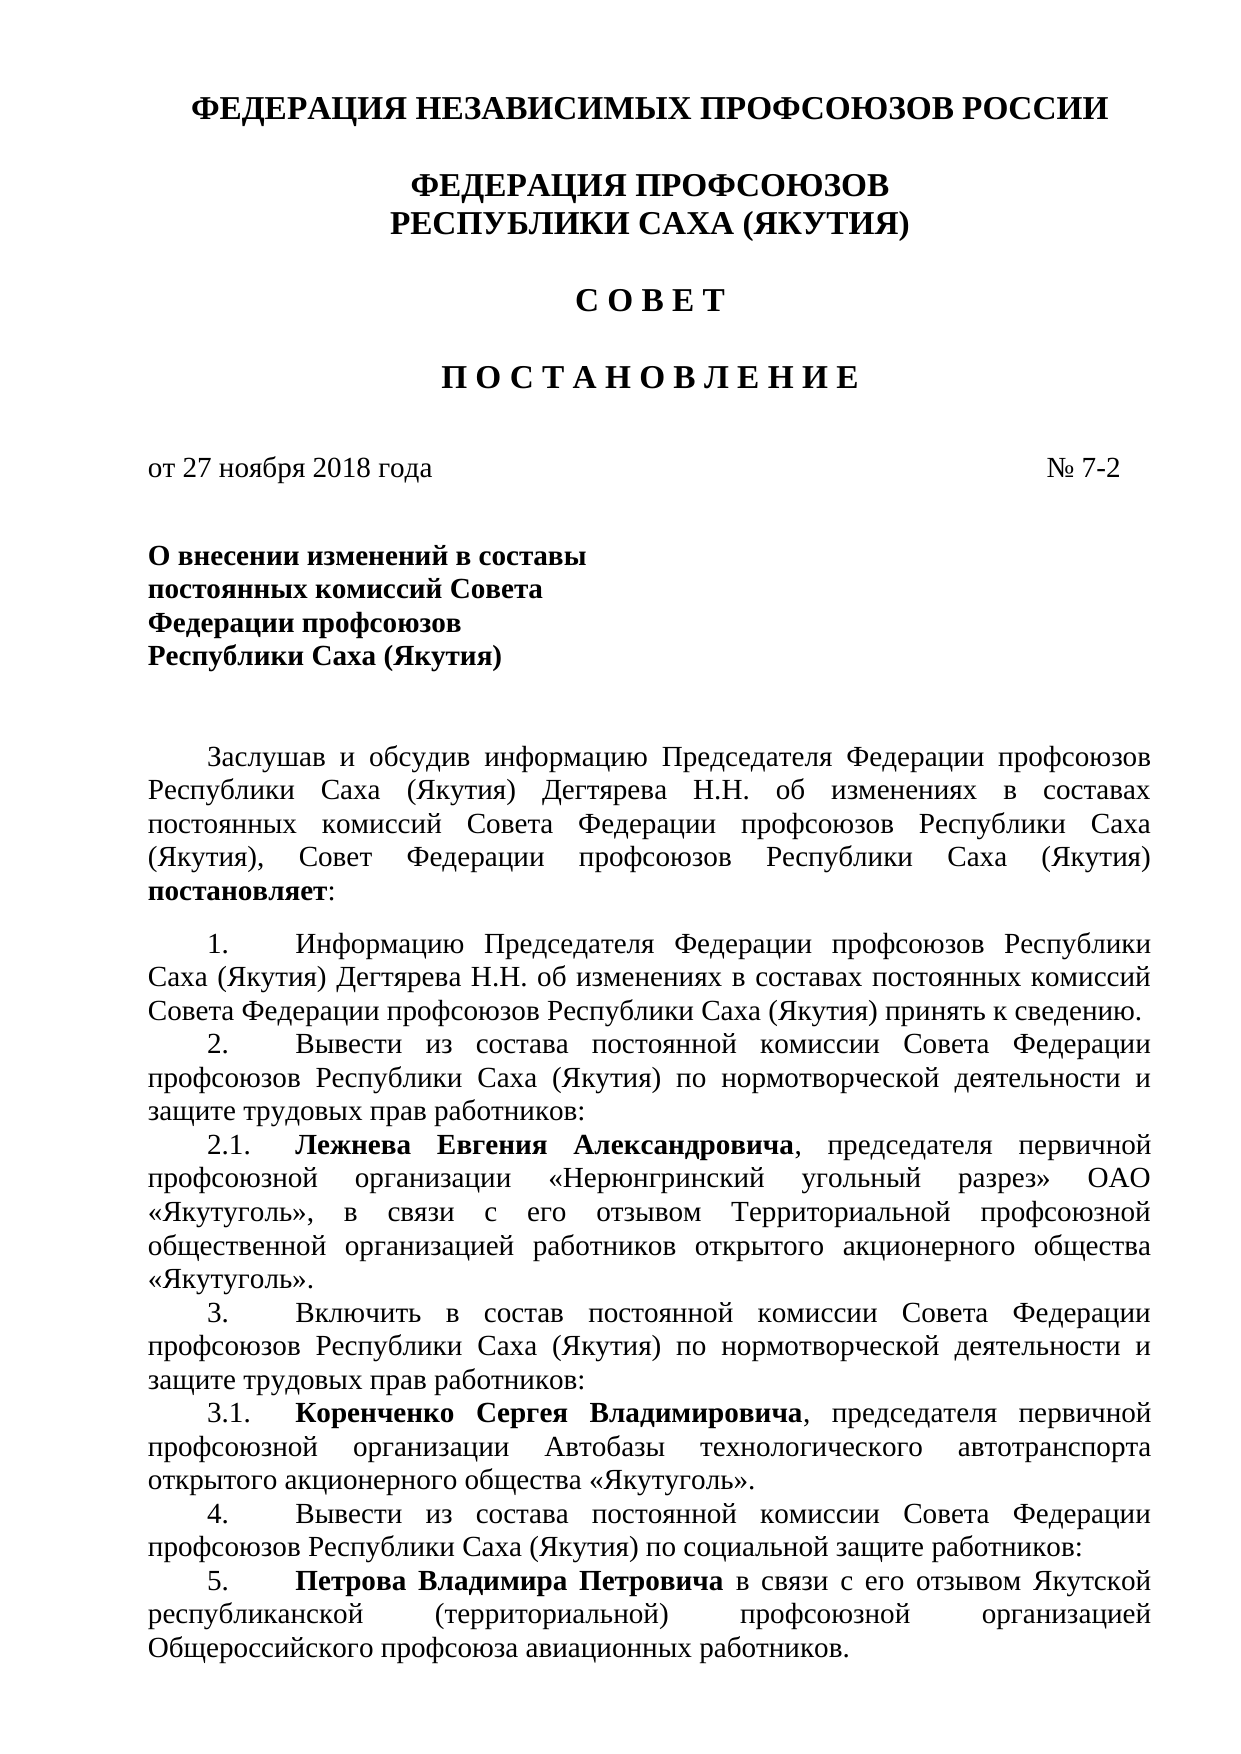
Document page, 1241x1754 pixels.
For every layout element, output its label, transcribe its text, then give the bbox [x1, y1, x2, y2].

text О внесении изменений в составы [148, 538, 1152, 571]
list Информацию Председателя Федерации профсоюзов Республики Саха (Якутия) Дегтярева Н.Н. об изменениях в составах постоянных комиссий Совета Федерации профсоюзов Республики Саха (Якутия) принять к сведению. [148, 926, 1152, 1026]
list Вывести из состава постоянной комиссии Совета Федерации профсоюзов Республики Саха (Якутия) по социальной защите работников: [148, 1496, 1152, 1563]
text от 27 ноября 2018 года № 7-2 [148, 450, 1152, 483]
list Лежнева Евгения Александровича, председателя первичной профсоюзной организации «Нерюнгринский угольный разрез» ОАО «Якутуголь», в связи с его отзывом Территориальной профсоюзной общественной организацией работников открытого акционерного общества «Якутуголь». [148, 1127, 1152, 1295]
text РЕСПУБЛИКИ САХА (ЯКУТИЯ) [148, 204, 1152, 242]
text Республики Саха (Якутия) [148, 638, 1152, 672]
list Петрова Владимира Петровича в связи с его отзывом Якутской республиканской (территориальной) профсоюзной организацией Общероссийского профсоюза авиационных работников. [148, 1563, 1152, 1664]
text Федерации профсоюзов [148, 605, 1152, 638]
text ФЕДЕРАЦИЯ НЕЗАВИСИМЫХ ПРОФСОЮЗОВ РОССИИ [148, 89, 1152, 127]
list Включить в состав постоянной комиссии Совета Федерации профсоюзов Республики Саха (Якутия) по нормотворческой деятельности и защите трудовых прав работников: [148, 1295, 1152, 1395]
text Заслушав и обсудив информацию Председателя Федерации профсоюзов Республики Саха (Якутия) Дегтярева Н.Н. об изменениях в составах постоянных комиссий Совета Федерации профсоюзов Республики Саха (Якутия), Совет Федерации профсоюзов Республики Саха (Якутия) постановляет: [148, 739, 1152, 907]
list Коренченко Сергея Владимировича, председателя первичной профсоюзной организации Автобазы технологического автотранспорта открытого акционерного общества «Якутуголь». [148, 1395, 1152, 1496]
text П О С Т А Н О В Л Е Н И Е [148, 357, 1152, 395]
text постоянных комиссий Совета [148, 571, 1152, 605]
list Вывести из состава постоянной комиссии Совета Федерации профсоюзов Республики Саха (Якутия) по нормотворческой деятельности и защите трудовых прав работников: [148, 1026, 1152, 1127]
text ФЕДЕРАЦИЯ ПРОФСОЮЗОВ [148, 165, 1152, 204]
text С О В Е Т [148, 280, 1152, 319]
